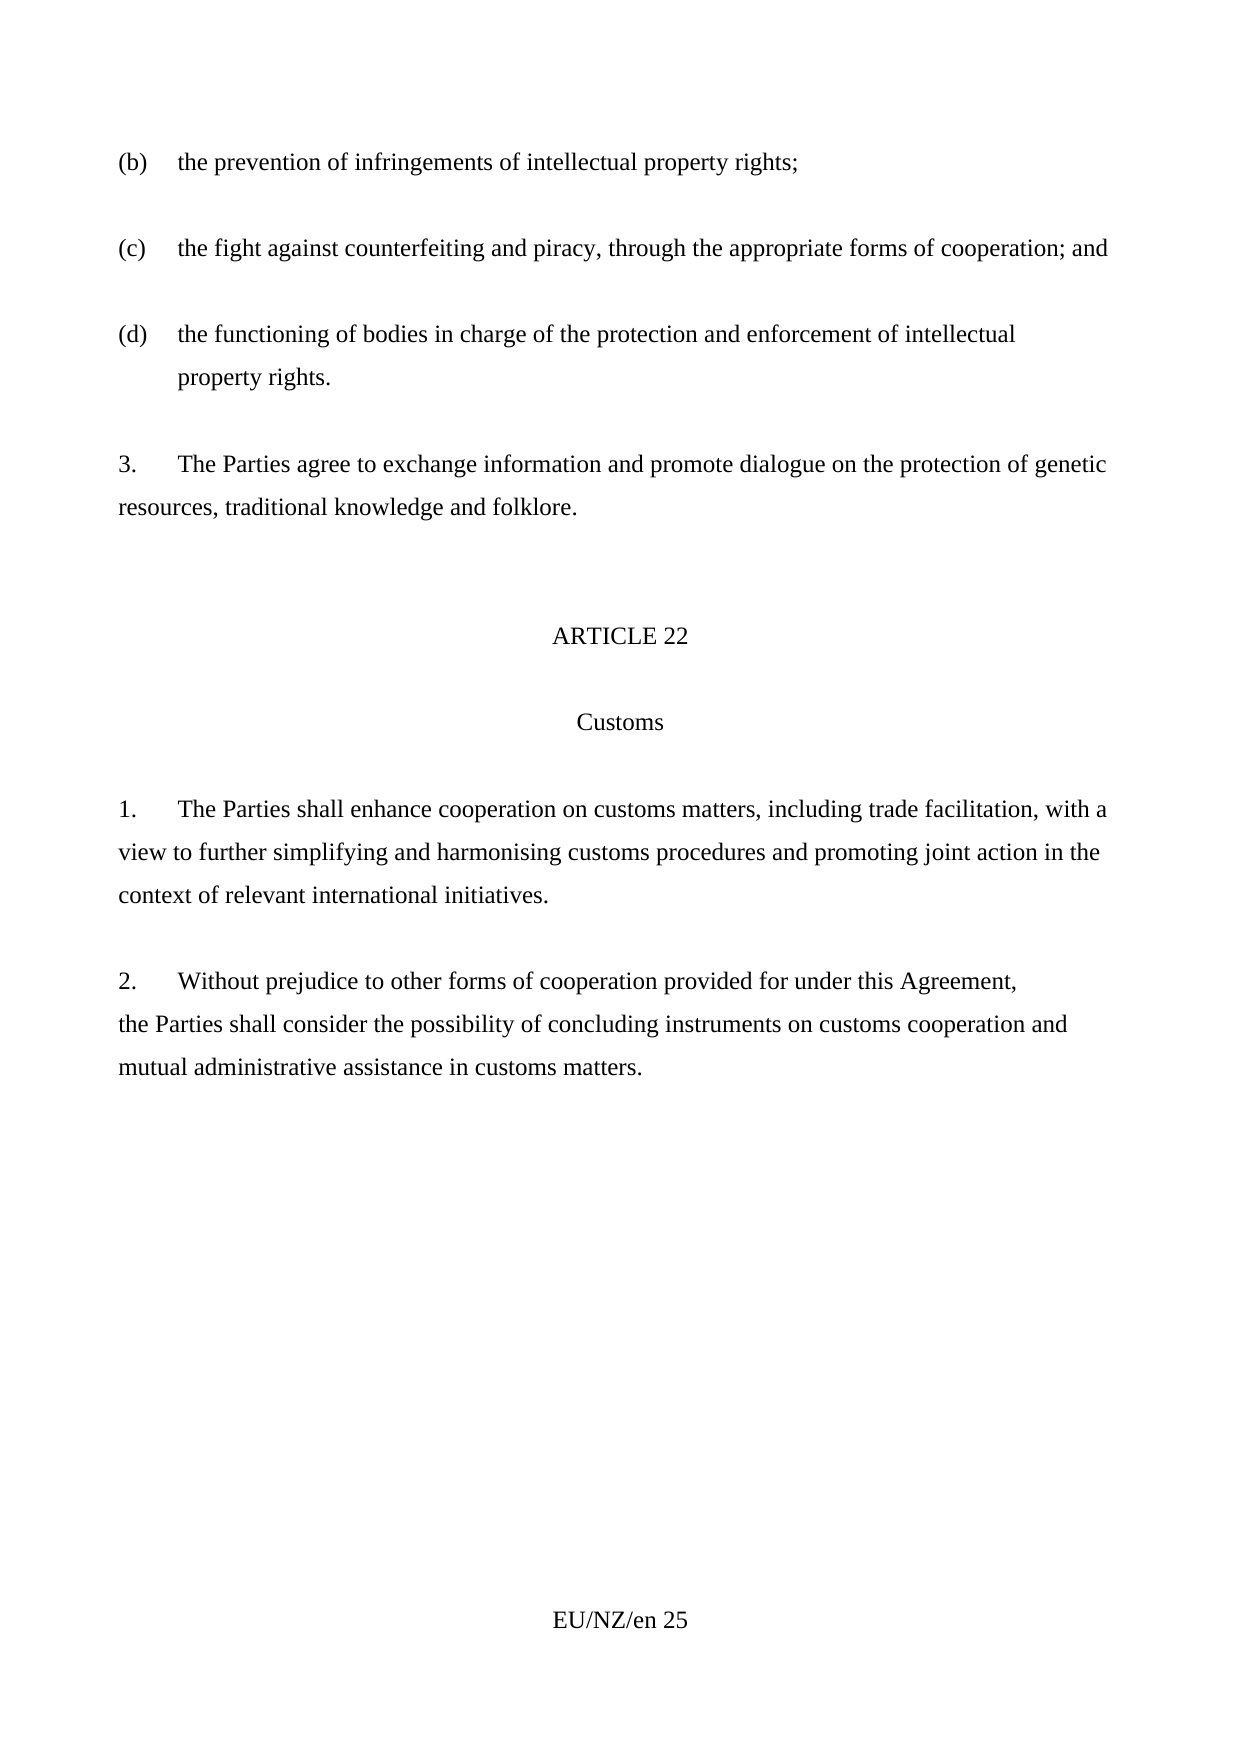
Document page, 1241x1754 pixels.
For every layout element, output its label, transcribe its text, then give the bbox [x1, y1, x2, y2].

text 1. The Parties shall enhance cooperation on customs matters, including trade facilitation, with a view to further simplifying and harmonising customs procedures and promoting joint action in the context of relevant international initiatives. [118, 794, 1122, 909]
text (c) the fight against counterfeiting and piracy, through the appropriate forms of cooperation; and [118, 233, 1122, 262]
text (d) the functioning of bodies in charge of the protection and enforcement of intellectual property rights. [118, 319, 1122, 391]
text 3. The Parties agree to exchange information and promote dialogue on the protection of genetic resources, traditional knowledge and folklore. [118, 449, 1122, 521]
text 2. Without prejudice to other forms of cooperation provided for under this Agreement, the Parties shall consider the possibility of concluding instruments on customs cooperation and mutual administrative assistance in customs matters. [118, 966, 1122, 1081]
text (b) the prevention of infringements of intellectual property rights; [118, 147, 1122, 176]
text ARTICLE 22 [118, 621, 1122, 650]
text Customs [118, 707, 1122, 736]
